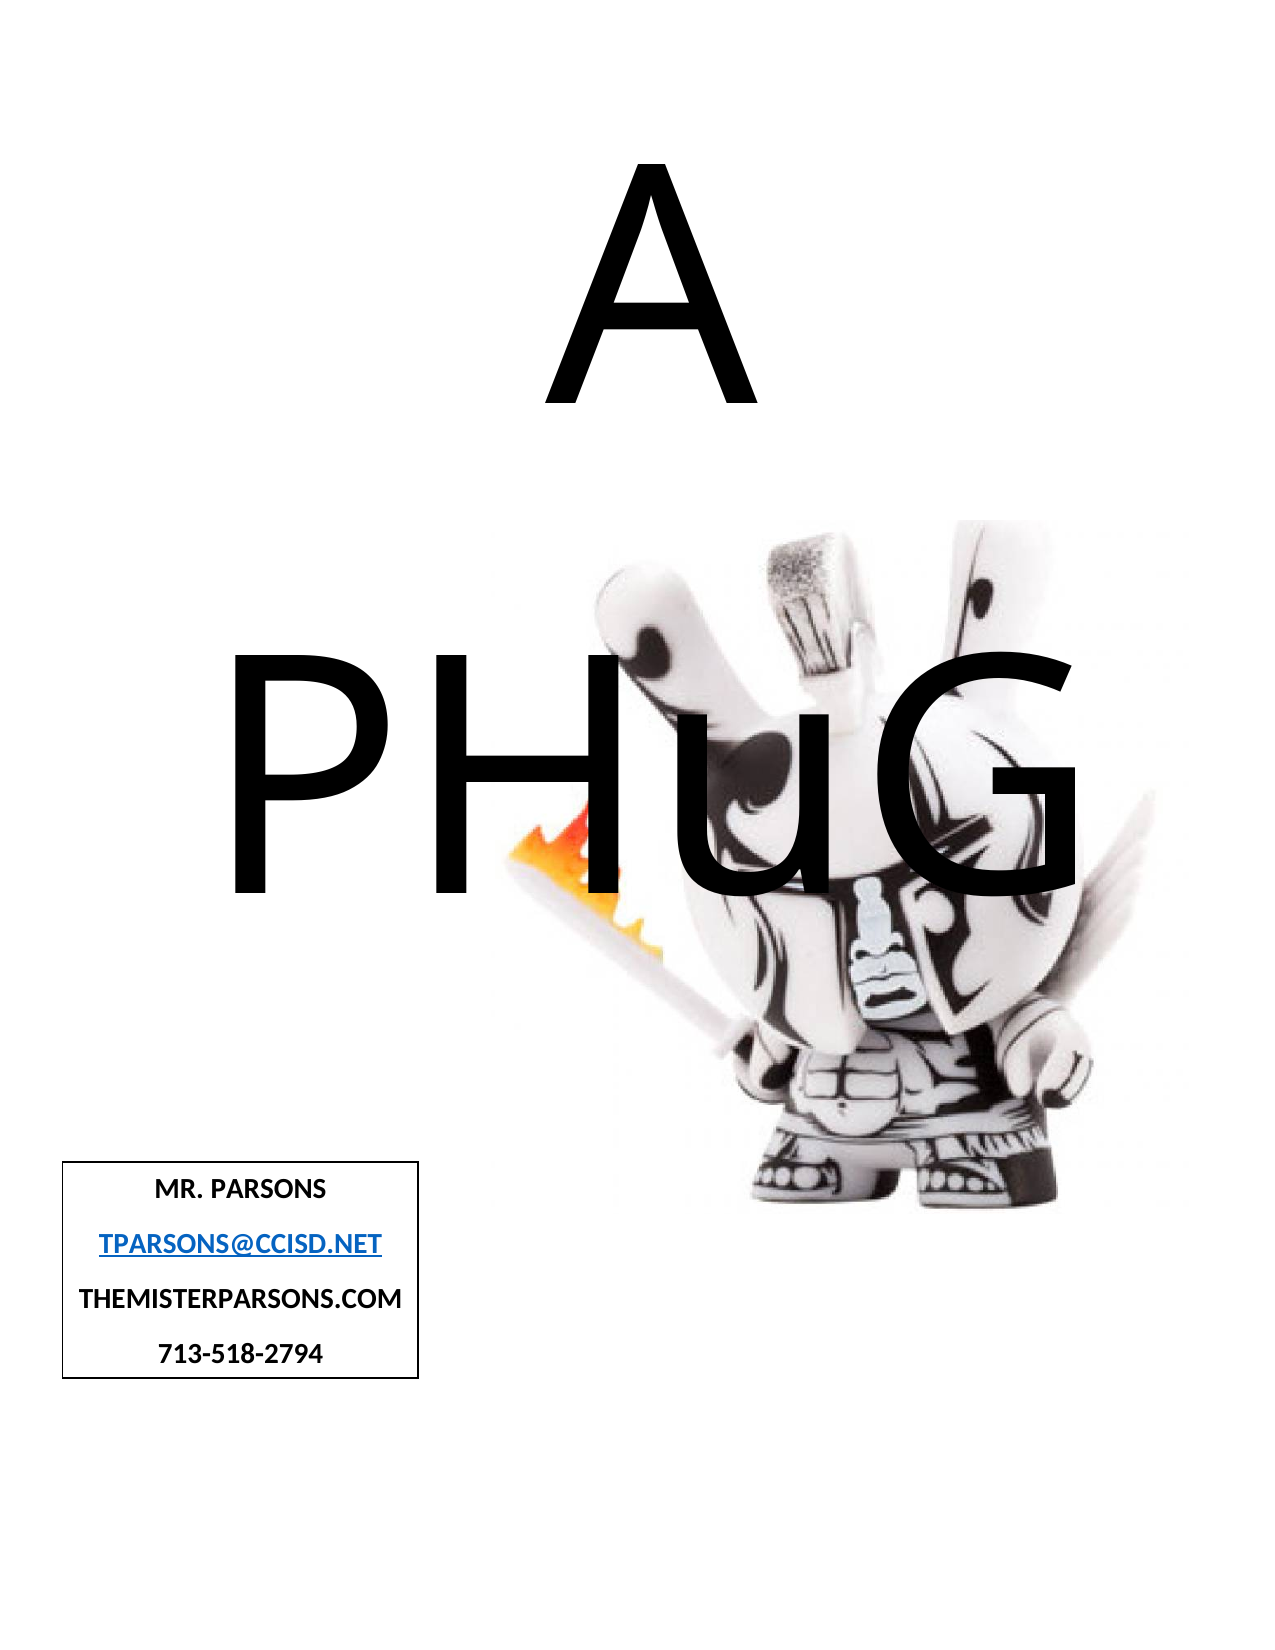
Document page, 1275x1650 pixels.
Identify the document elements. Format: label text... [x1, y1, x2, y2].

picture [490, 520, 1197, 1214]
text APHuG [150, 47, 1153, 991]
